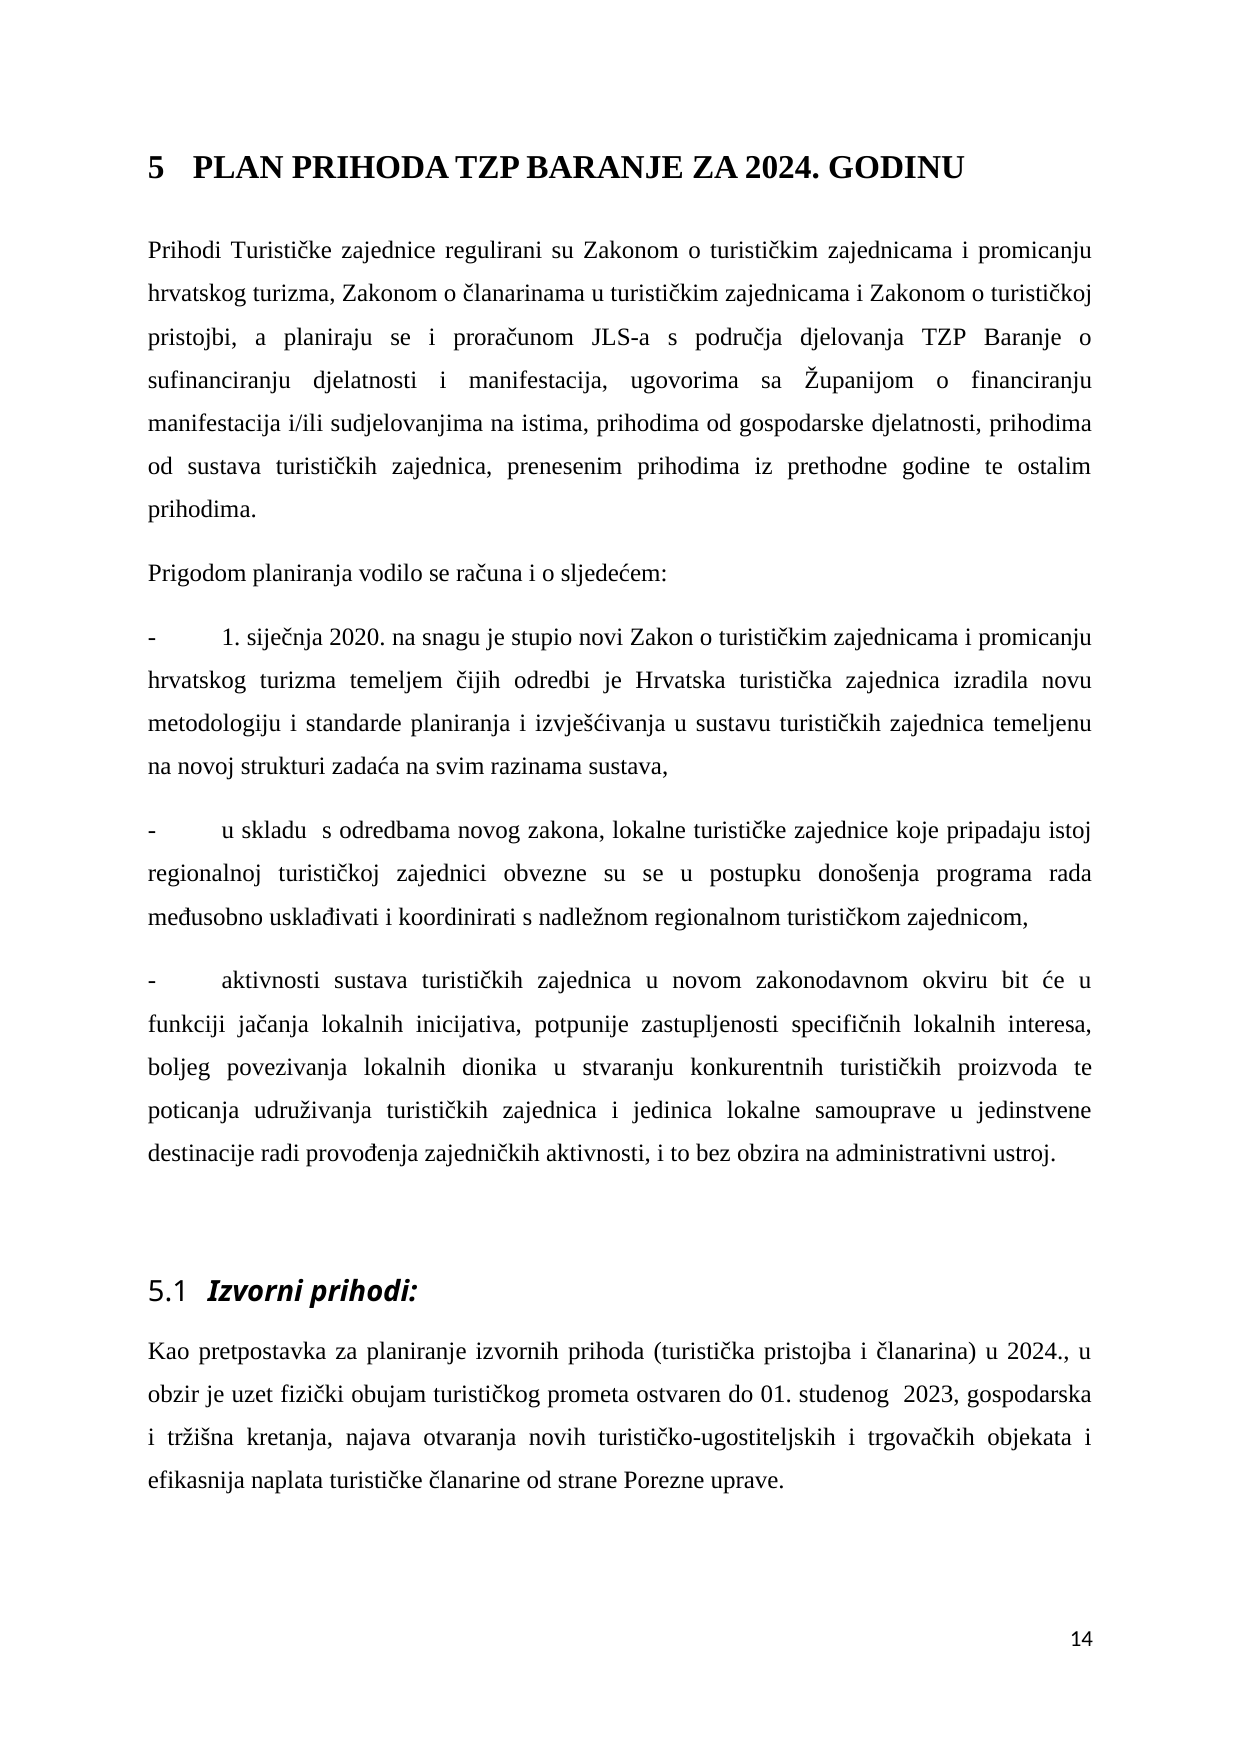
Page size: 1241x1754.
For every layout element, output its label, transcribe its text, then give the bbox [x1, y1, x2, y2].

text - 1. siječnja 2020. na snagu je stupio novi Zakon o turističkim zajednicama i promicanju hrvatskog turizma temeljem čijih odredbi je Hrvatska turistička zajednica izradila novu metodologiju i standarde planiranja i izvješćivanja u sustavu turističkih zajednica temeljenu na novoj strukturi zadaća na svim razinama sustava, [148, 622, 1093, 780]
subtitle PLAN PRIHODA TZP BARANJE ZA 2024. GODINU [148, 148, 1093, 186]
text - u skladu s odredbama novog zakona, lokalne turističke zajednice koje pripadaju istoj regionalnoj turističkoj zajednici obvezne su se u postupku donošenja programa rada međusobno usklađivati i koordinirati s nadležnom regionalnom turističkom zajednicom, [148, 815, 1093, 930]
subtitle Izvorni prihodi: [148, 1270, 1093, 1310]
text Prihodi Turističke zajednice regulirani su Zakonom o turističkim zajednicama i promicanju hrvatskog turizma, Zakonom o članarinama u turističkim zajednicama i Zakonom o turističkoj pristojbi, a planiraju se i proračunom JLS-a s područja djelovanja TZP Baranje o sufinanciranju djelatnosti i manifestacija, ugovorima sa Županijom o financiranju manifestacija i/ili sudjelovanjima na istima, prihodima od gospodarske djelatnosti, prihodima od sustava turističkih zajednica, prenesenim prihodima iz prethodne godine te ostalim prihodima. [148, 235, 1093, 523]
text - aktivnosti sustava turističkih zajednica u novom zakonodavnom okviru bit će u funkciji jačanja lokalnih inicijativa, potpunije zastupljenosti specifičnih lokalnih interesa, boljeg povezivanja lokalnih dionika u stvaranju konkurentnih turističkih proizvoda te poticanja udruživanja turističkih zajednica i jedinica lokalne samouprave u jedinstvene destinacije radi provođenja zajedničkih aktivnosti, i to bez obzira na administrativni ustroj. [148, 966, 1093, 1167]
text Prigodom planiranja vodilo se računa i o sljedećem: [148, 558, 1093, 587]
text Kao pretpostavka za planiranje izvornih prihoda (turistička pristojba i članarina) u 2024., u obzir je uzet fizički obujam turističkog prometa ostvaren do 01. studenog 2023, gospodarska i tržišna kretanja, najava otvaranja novih turističko-ugostiteljskih i trgovačkih objekata i efikasnija naplata turističke članarine od strane Porezne uprave. [148, 1336, 1093, 1494]
